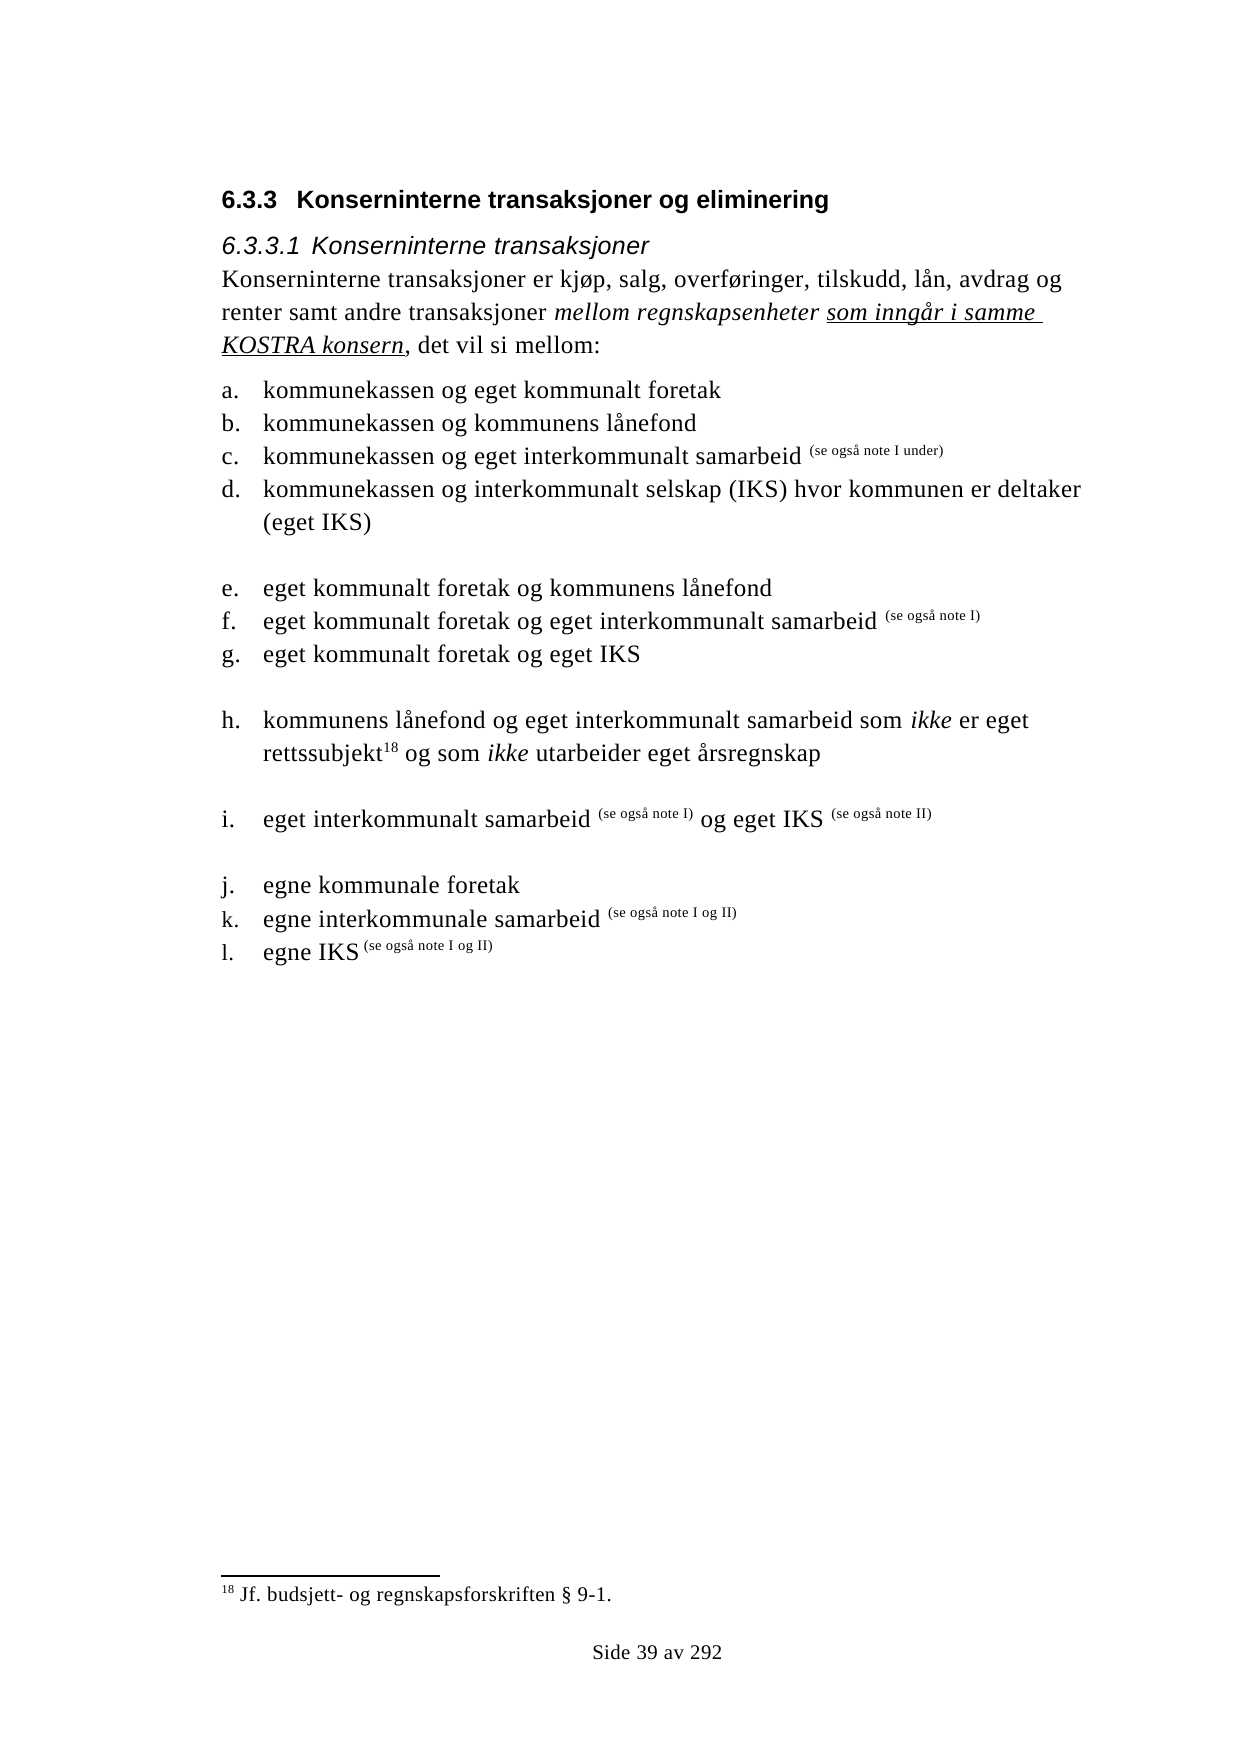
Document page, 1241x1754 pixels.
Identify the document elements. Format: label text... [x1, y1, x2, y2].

subtitle Konserninterne transaksjoner [221, 231, 1092, 259]
list eget kommunalt foretak og eget interkommunalt samarbeid (se også note I) [221, 606, 1092, 635]
list eget kommunalt foretak og eget IKS [221, 639, 1092, 668]
list eget interkommunalt samarbeid (se også note I) og eget IKS (se også note II) [221, 804, 1092, 833]
list egne kommunale foretak [221, 871, 1092, 899]
list egne interkommunale samarbeid (se også note I og II) [221, 904, 1092, 932]
list kommunekassen og interkommunalt selskap (IKS) hvor kommunen er deltaker (eget IKS) [221, 474, 1092, 536]
list kommunekassen og eget kommunalt foretak [221, 375, 1092, 404]
list kommunekassen og eget interkommunalt samarbeid (se også note I under) [221, 441, 1092, 470]
list egne IKS (se også note I og II) [221, 937, 1092, 965]
list kommunens lånefond og eget interkommunalt samarbeid som ikke er eget rettssubjekt og som ikke utarbeider eget årsregnskap [221, 706, 1092, 767]
subtitle Konserninterne transaksjoner og eliminering [221, 185, 1092, 214]
list kommunekassen og kommunens lånefond [221, 408, 1092, 437]
text Konserninterne transaksjoner er kjøp, salg, overføringer, tilskudd, lån, avdrag og renter samt andre transaksjoner mellom regnskapsenheter som inngår i samme KOSTRA konsern, det vil si mellom: [221, 264, 1092, 358]
list eget kommunalt foretak og kommunens lånefond [221, 573, 1092, 602]
